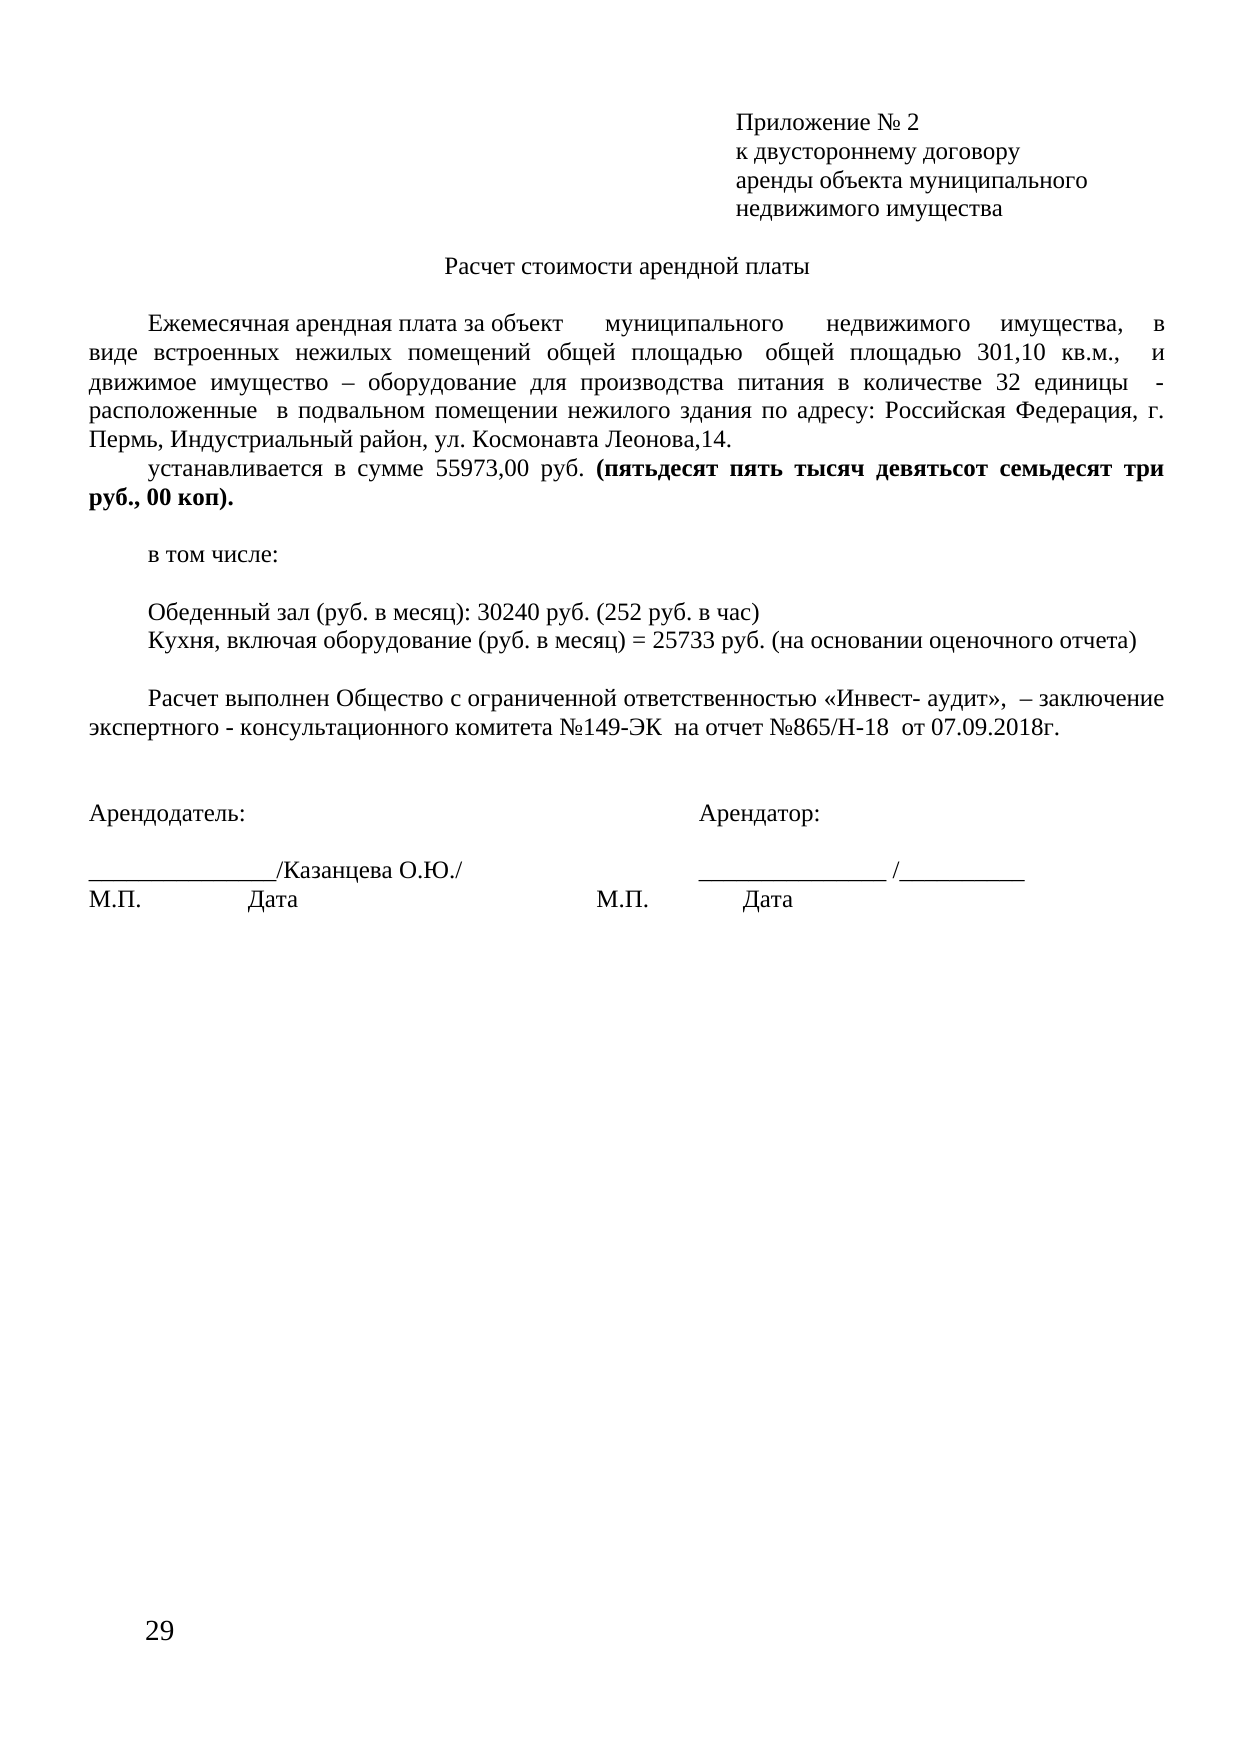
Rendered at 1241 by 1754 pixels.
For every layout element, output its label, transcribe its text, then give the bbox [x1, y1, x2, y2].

text в том числе: [89, 539, 1165, 568]
text М.П. Дата М.П. Дата [89, 884, 1165, 913]
text устанавливается в сумме 55973,00 руб. (пятьдесят пять тысяч девятьсот семьдесят три руб., 00 коп). [89, 453, 1165, 511]
text Приложение № 2 [679, 107, 1165, 136]
text к двустороннему договору [679, 136, 1165, 165]
text Ежемесячная арендная плата за объект муниципального недвижимого имущества, в виде встроенных нежилых помещений общей площадью общей площадью 301,10 кв.м., и движимое имущество – оборудование для производства питания в количестве 32 единицы - расположенные в подвальном помещении нежилого здания по адресу: Российская Федерация, г. Пермь, Индустриальный район, ул. Космонавта Леонова,14. [89, 308, 1165, 453]
text _______________/Казанцева О.Ю./ _______________ /__________ [89, 856, 1165, 884]
text аренды объекта муниципального [679, 165, 1165, 193]
text Расчет выполнен Общество с ограниченной ответственностью «Инвест- аудит», – заключение экспертного - консультационного комитета №149-ЭК на отчет №865/Н-18 от 07.09.2018г. [89, 683, 1165, 741]
text Обеденный зал (руб. в месяц): 30240 руб. (252 руб. в час) [89, 597, 1165, 626]
text Арендодатель: Арендатор: [89, 798, 1165, 827]
text Кухня, включая оборудование (руб. в месяц) = 25733 руб. (на основании оценочного отчета) [89, 626, 1165, 654]
text Расчет стоимости арендной платы [89, 251, 1165, 280]
text недвижимого имущества [679, 193, 1165, 222]
